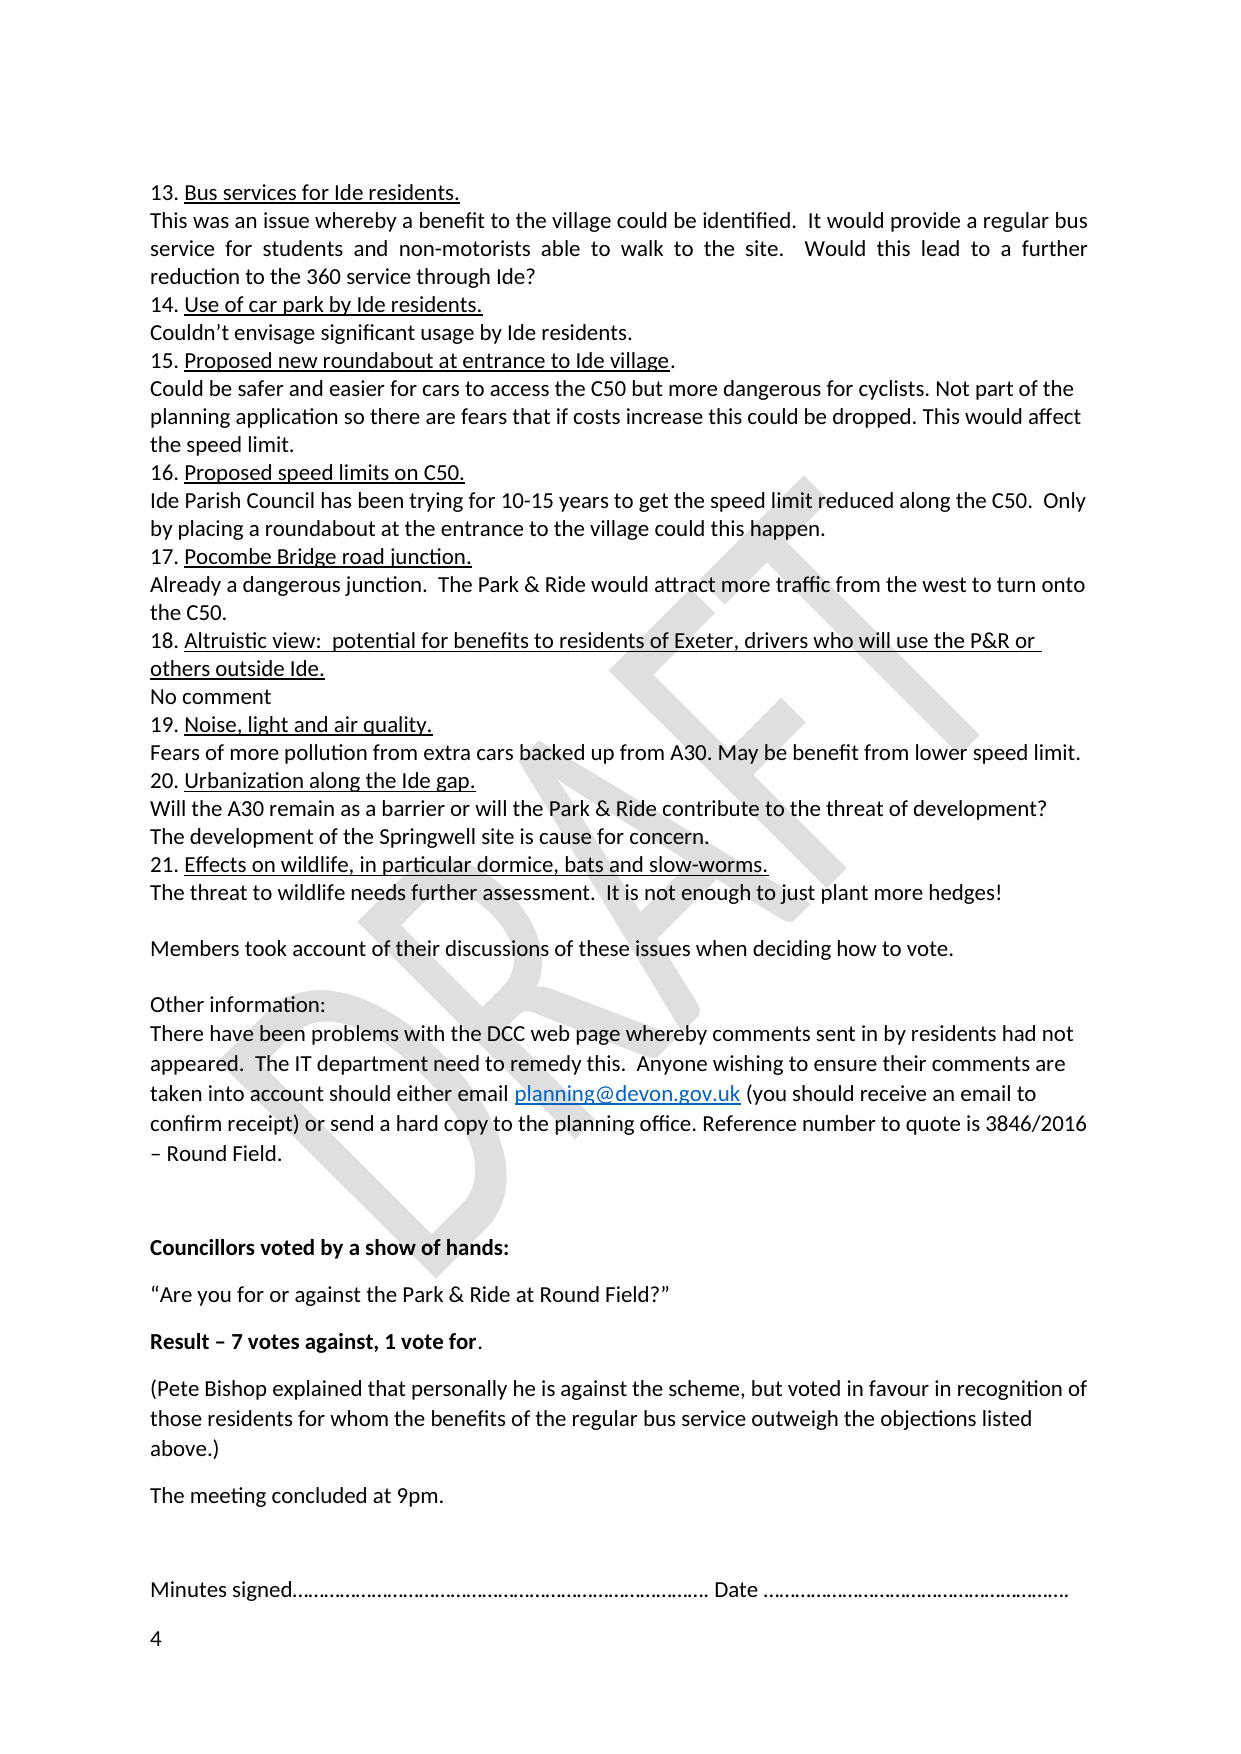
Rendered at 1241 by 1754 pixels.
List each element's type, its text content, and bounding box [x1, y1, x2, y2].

text Will the A30 remain as a barrier or will the Park & Ride contribute to the threat of development? The development of the Springwell site is cause for concern. [150, 794, 1090, 851]
text Result – 7 votes against, 1 vote for. [150, 1327, 1090, 1355]
text Fears of more pollution from extra cars backed up from A30. May be benefit from lower speed limit. [150, 738, 1090, 766]
text 18. Altruistic view: potential for benefits to residents of Exeter, drivers who will use the P&R or others outside Ide. [150, 626, 1090, 682]
text Ide Parish Council has been trying for 10-15 years to get the speed limit reduced along the C50. Only by placing a roundabout at the entrance to the village could this happen. [150, 486, 1090, 542]
text Other information: [150, 991, 1090, 1019]
text 19. Noise, light and air quality. [150, 710, 1090, 738]
text Members took account of their discussions of these issues when deciding how to vote. [150, 934, 1090, 963]
text 16. Proposed speed limits on C50. [150, 458, 1090, 486]
text 20. Urbanization along the Ide gap. [150, 766, 1090, 794]
text “Are you for or against the Park & Ride at Round Field?” [150, 1280, 1090, 1308]
text 21. Effects on wildlife, in particular dormice, bats and slow-worms. [150, 851, 1090, 878]
text Could be safer and easier for cars to access the C50 but more dangerous for cyclists. Not part of the planning application so there are fears that if costs increase this could be dropped. This would affect the speed limit. [150, 374, 1090, 458]
text 15. Proposed new roundabout at entrance to Ide village. [150, 346, 1090, 374]
text Couldn’t envisage significant usage by Ide residents. [150, 318, 1090, 346]
text The threat to wildlife needs further assessment. It is not enough to just plant more hedges! [150, 878, 1090, 907]
text 17. Pocombe Bridge road junction. [150, 542, 1090, 570]
text There have been problems with the DCC web page whereby comments sent in by residents had not appeared. The IT department need to remedy this. Anyone wishing to ensure their comments are taken into account should either email planning@devon.gov.uk (you should receive an email to confirm receipt) or send a hard copy to the planning office. Reference number to quote is 3846/2016 – Round Field. [150, 1019, 1090, 1167]
text The meeting concluded at 9pm. [150, 1481, 1090, 1509]
text Councillors voted by a show of hands: [150, 1233, 1090, 1261]
text 14. Use of car park by Ide residents. [150, 290, 1090, 318]
text 13. Bus services for Ide residents. [150, 178, 1090, 206]
text Already a dangerous junction. The Park & Ride would attract more traffic from the west to turn onto the C50. [150, 570, 1090, 626]
text (Pete Bishop explained that personally he is against the scheme, but voted in favour in recognition of those residents for whom the benefits of the regular bus service outweigh the objections listed above.) [150, 1374, 1090, 1462]
text No comment [150, 682, 1090, 710]
text Minutes signed……………………………………………………………………. Date …………………………………………………. [150, 1575, 1090, 1603]
text This was an issue whereby a benefit to the village could be identified. It would provide a regular bus service for students and non-motorists able to walk to the site. Would this lead to a further reduction to the 360 service through Ide? [150, 206, 1090, 290]
